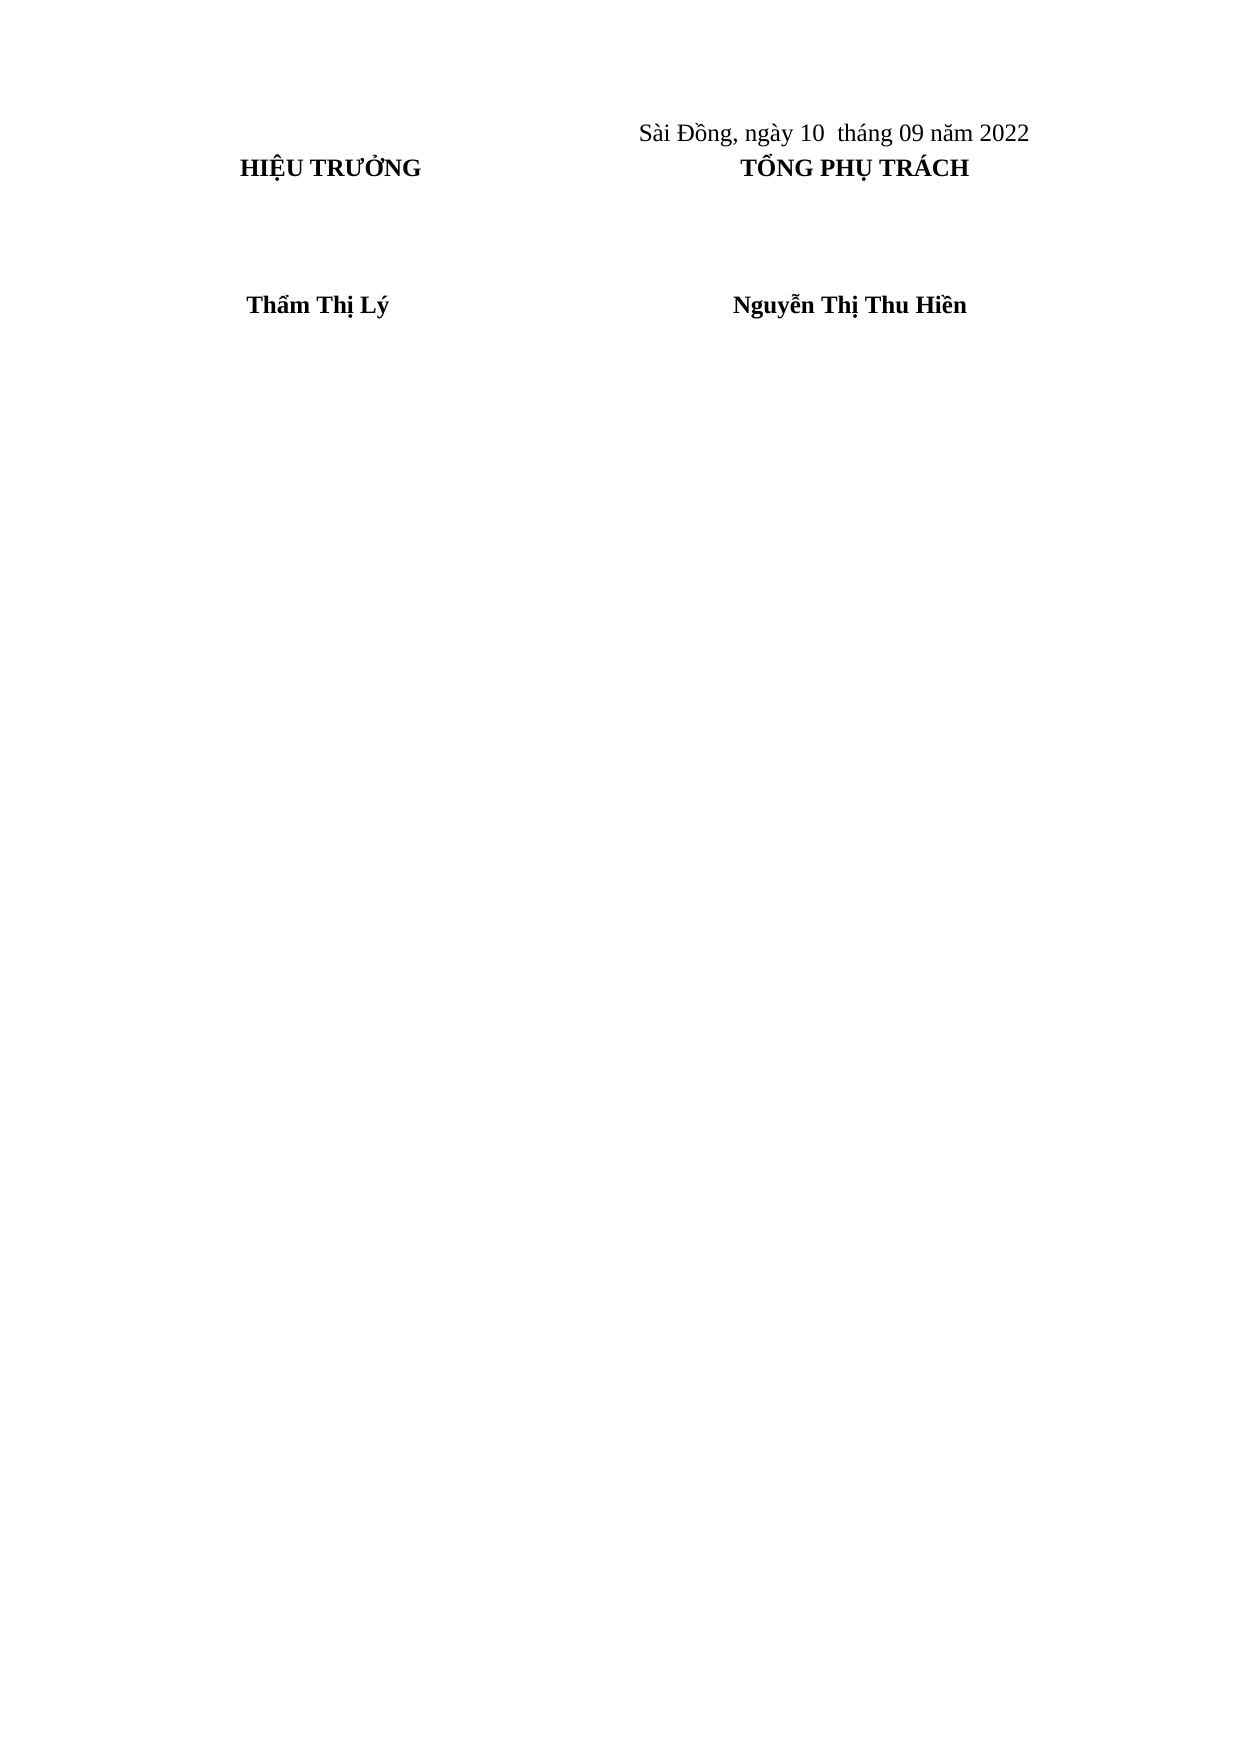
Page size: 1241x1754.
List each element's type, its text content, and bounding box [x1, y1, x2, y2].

text Sài Đồng, ngày 10 tháng 09 năm 2022 [177, 118, 1122, 147]
text Thẩm Thị Lý Nguyễn Thị Thu Hiền [177, 291, 1122, 319]
text HIỆU TRƯỞNG TỔNG PHỤ TRÁCH [177, 153, 1122, 181]
